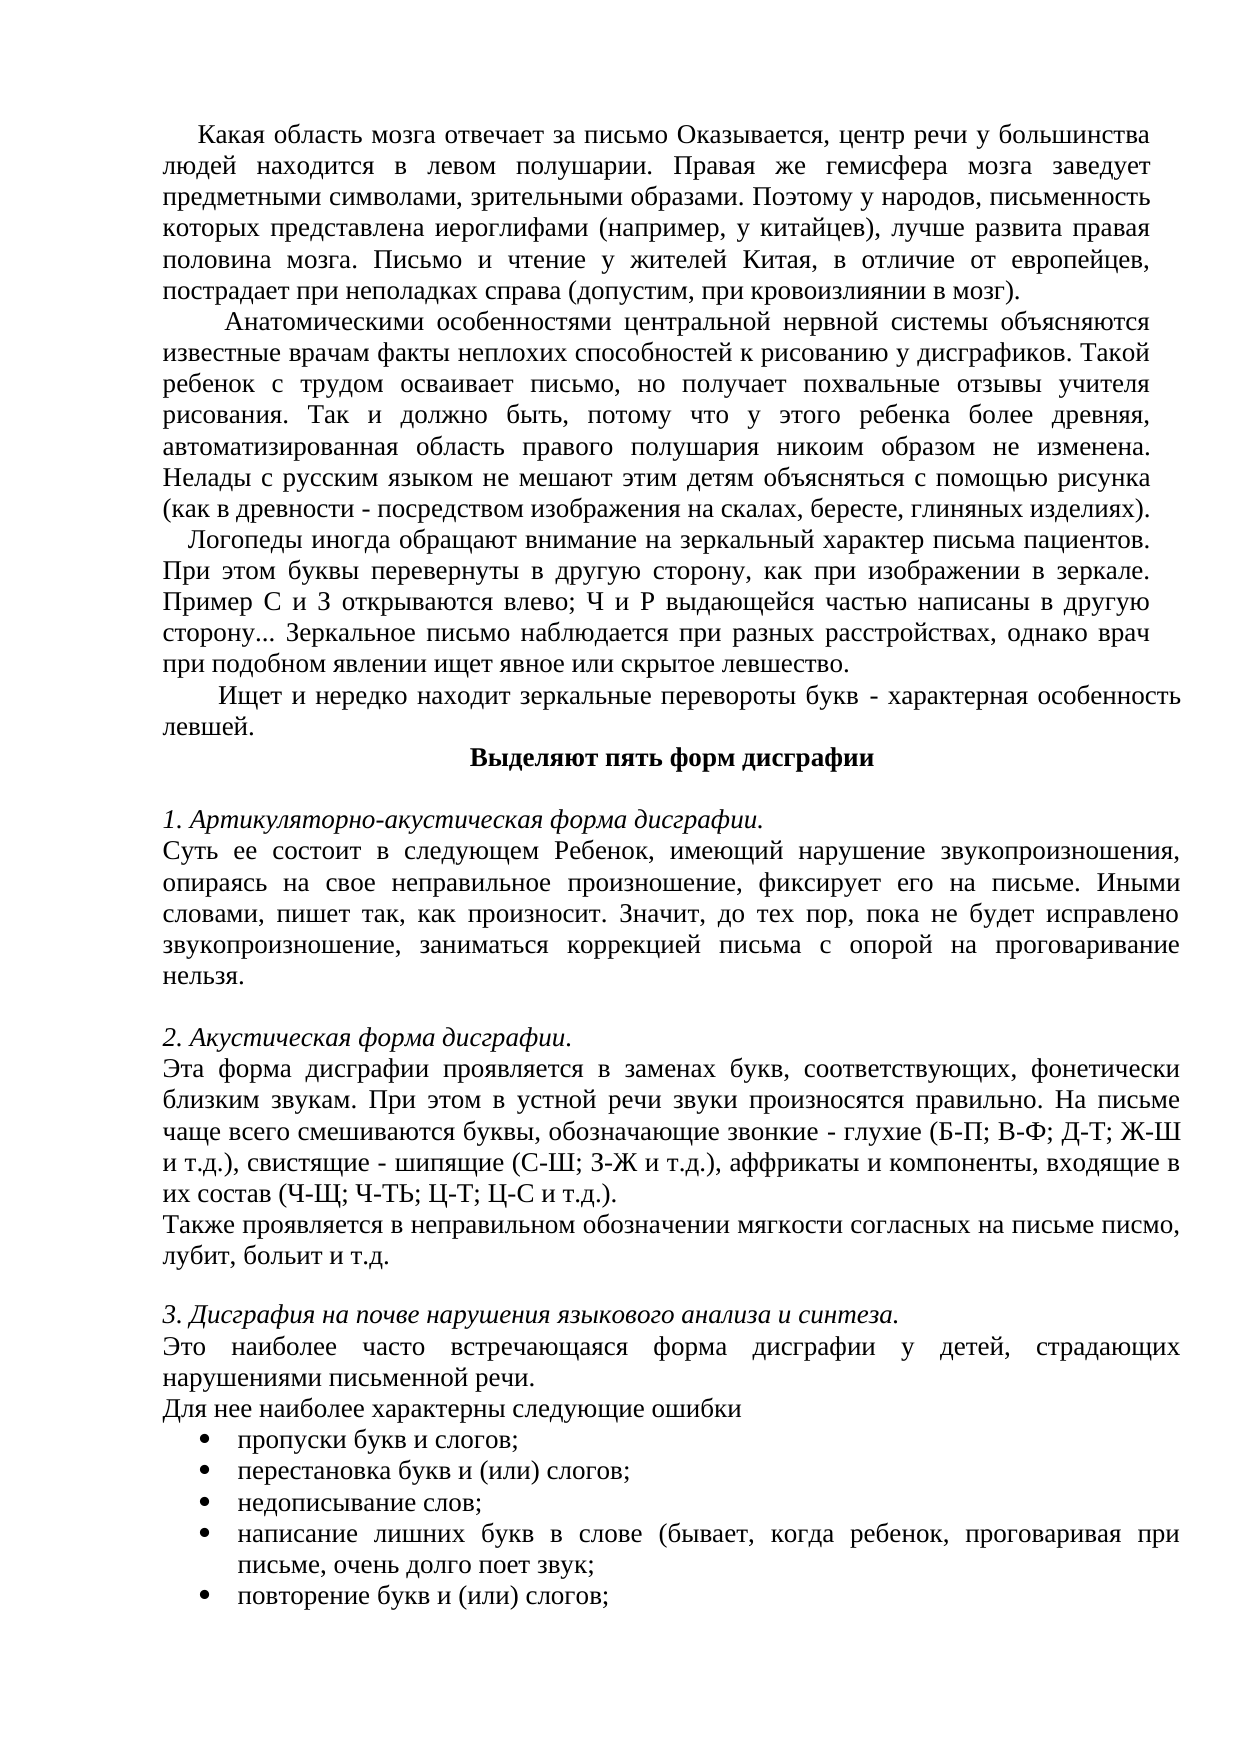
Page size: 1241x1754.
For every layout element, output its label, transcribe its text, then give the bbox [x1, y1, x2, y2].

text Для нее наиболее характерны следующие ошибки [162, 1392, 1181, 1423]
list перестановка букв и (или) слогов; [200, 1454, 1181, 1486]
list пропуски букв и слогов; [200, 1423, 1181, 1454]
text Какая область мозга отвечает за письмо Оказывается, центр речи у большинства людей находится в левом полушарии. Правая же гемисфера мозга заведует предметными символами, зрительными образами. Поэтому у народов, письменность которых представлена иероглифами (например, у китайцев), лучше развита правая половина мозга. Письмо и чтение у жителей Китая, в отличие от европейцев, пострадает при неполадках справа (допустим, при кровоизлиянии в мозг). [162, 118, 1152, 305]
text Также проявляется в неправильном обозначении мягкости согласных на письме писмо, лубит, больит и т.д. [162, 1208, 1181, 1271]
text Ищет и нередко находит зеркальные перевороты букв - характерная особенность левшей. [162, 679, 1181, 741]
list повторение букв и (или) слогов; [200, 1579, 1181, 1611]
text Выделяют пять форм дисграфии [162, 741, 1181, 772]
text Это наиболее часто встречающаяся форма дисграфии у детей, страдающих нарушениями письменной речи. [162, 1330, 1181, 1392]
list недописывание слов; [200, 1486, 1181, 1517]
text Суть ее состоит в следующем Ребенок, имеющий нарушение звукопроизношения, опираясь на свое неправильное произношение, фиксирует его на письме. Иными словами, пишет так, как произносит. Значит, до тех пор, пока не будет исправлено звукопроизношение, заниматься коррекцией письма с опорой на проговаривание нельзя. [162, 834, 1181, 990]
text Анатомическими особенностями центральной нервной системы объясняются известные врачам факты неплохих способностей к рисованию у дисграфиков. Такой ребенок с трудом осваивает письмо, но получает похвальные отзывы учителя рисования. Так и должно быть, потому что у этого ребенка более древняя, автоматизированная область правого полушария никоим образом не изменена. Нелады с русским языком не мешают этим детям объясняться с помощью рисунка (как в древности - посредством изображения на скалах, бересте, глиняных изделиях). [162, 305, 1152, 523]
text Логопеды иногда обращают внимание на зеркальный характер письма пациентов. При этом буквы перевернуты в другую сторону, как при изображении в зеркале. Пример С и З открываются влево; Ч и Р выдающейся частью написаны в другую сторону... Зеркальное письмо наблюдается при разных расстройствах, однако врач при подобном явлении ищет явное или скрытое левшество. [162, 523, 1152, 679]
text 1. Артикуляторно-акустическая форма дисграфии. [162, 803, 1181, 834]
text 3. Дисграфия на почве нарушения языкового анализа и синтеза. [162, 1298, 1181, 1330]
text 2. Акустическая форма дисграфии. [162, 1021, 1181, 1052]
text Эта форма дисграфии проявляется в заменах букв, соответствующих, фонетически близким звукам. При этом в устной речи звуки произносятся правильно. На письме чаще всего смешиваются буквы, обозначающие звонкие - глухие (Б-П; В-Ф; Д-Т; Ж-Ш и т.д.), свистящие - шипящие (С-Ш; З-Ж и т.д.), аффрикаты и компоненты, входящие в их состав (Ч-Щ; Ч-ТЬ; Ц-Т; Ц-С и т.д.). [162, 1052, 1181, 1208]
list написание лишних букв в слове (бывает, когда ребенок, проговаривая при письме, очень долго поет звук; [200, 1517, 1181, 1579]
